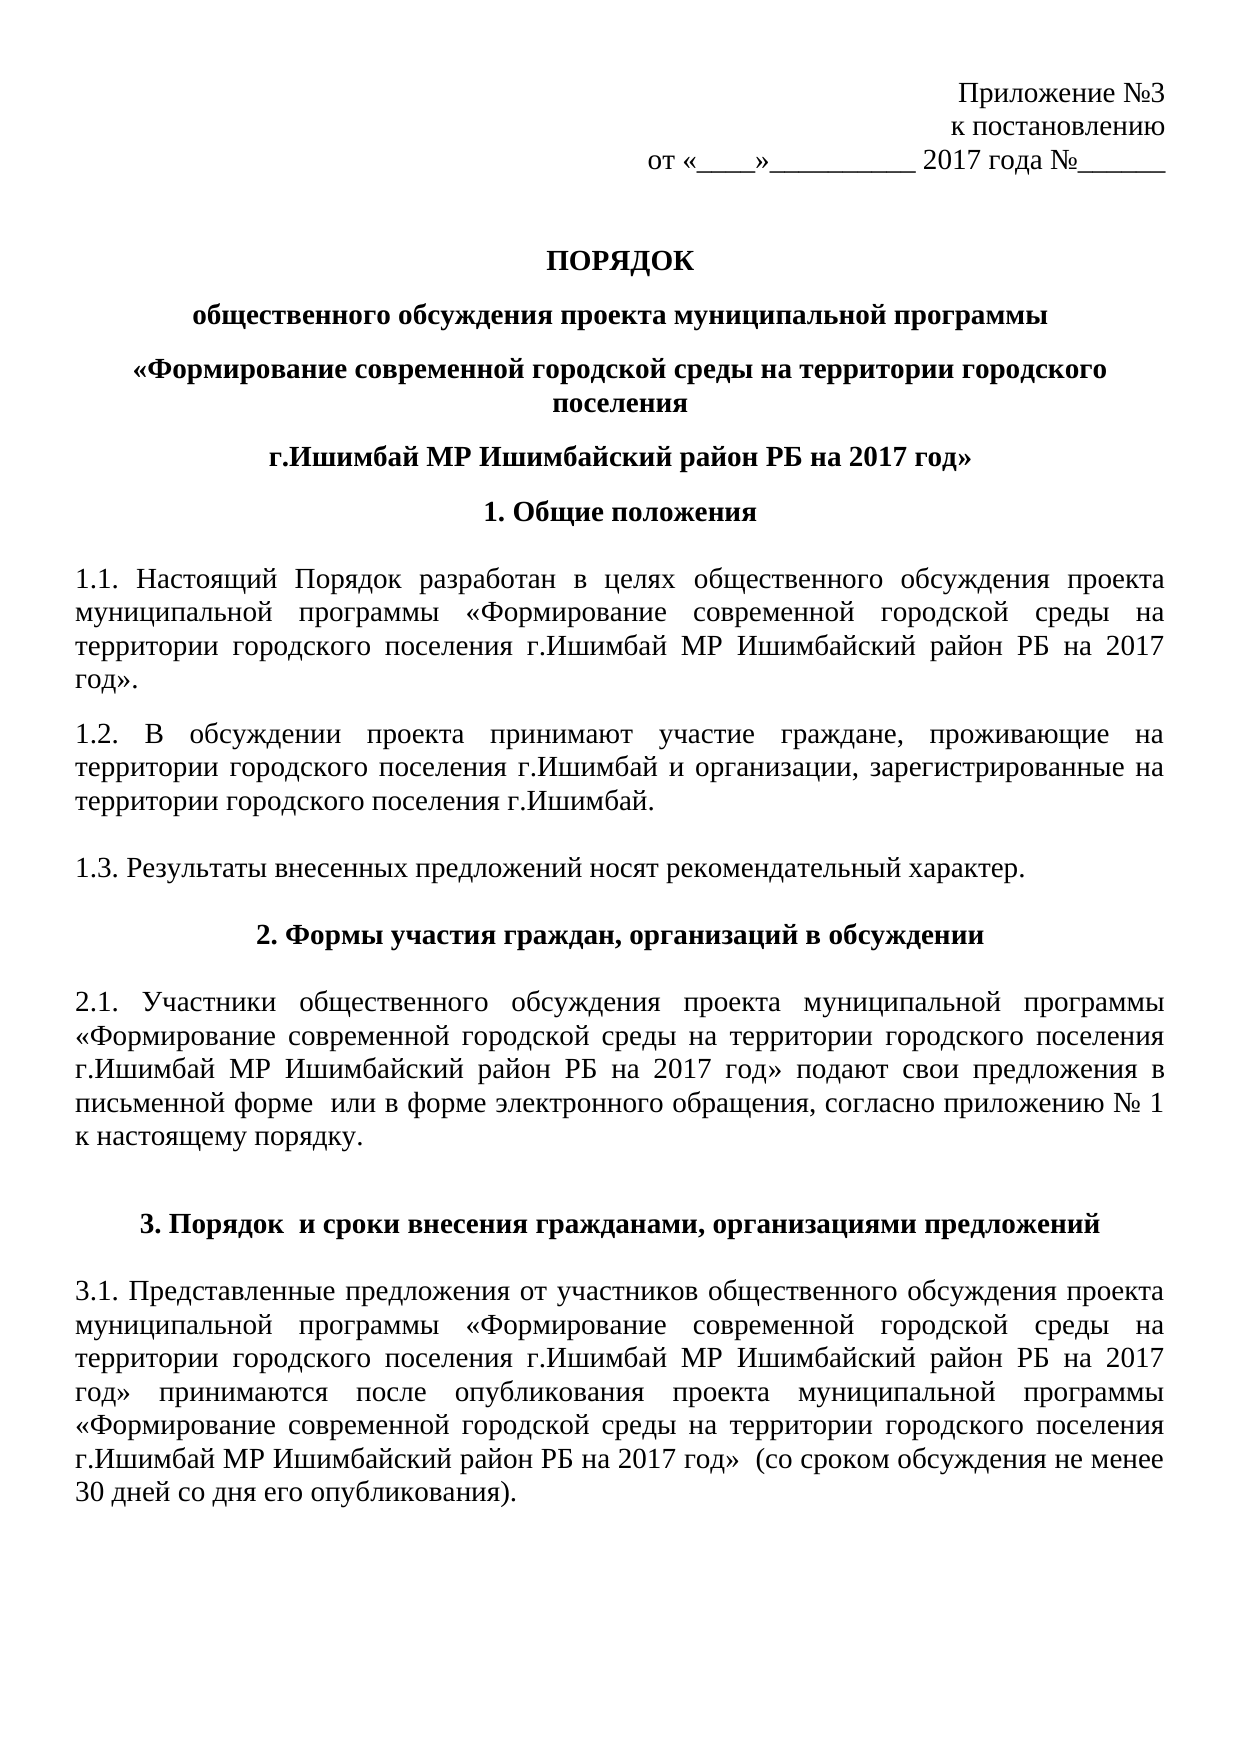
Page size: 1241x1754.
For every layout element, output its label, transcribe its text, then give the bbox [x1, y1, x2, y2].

text ПОРЯДОК [75, 243, 1165, 276]
text 3. Порядок и сроки внесения гражданами, организациями предложений [75, 1206, 1165, 1240]
text 1.1. Настоящий Порядок разработан в целях общественного обсуждения проекта муниципальной программы «Формирование современной городской среды на территории городского поселения г.Ишимбай МР Ишимбайский район РБ на 2017 год». [75, 561, 1165, 695]
text г.Ишимбай МР Ишимбайский район РБ на 2017 год» [75, 439, 1165, 473]
text к постановлению [75, 108, 1165, 142]
text от «____»__________ 2017 года №______ [75, 142, 1165, 176]
text 1.2. В обсуждении проекта принимают участие граждане, проживающие на территории городского поселения г.Ишимбай и организации, зарегистрированные на территории городского поселения г.Ишимбай. [75, 716, 1165, 816]
text 2.1. Участники общественного обсуждения проекта муниципальной программы «Формирование современной городской среды на территории городского поселения г.Ишимбай МР Ишимбайский район РБ на 2017 год» подают свои предложения в письменной форме или в форме электронного обращения, согласно приложению № 1 к настоящему порядку. [75, 984, 1165, 1152]
text 2. Формы участия граждан, организаций в обсуждении [75, 917, 1165, 951]
text «Формирование современной городской среды на территории городского поселения [75, 351, 1165, 418]
text Приложение №3 [75, 75, 1165, 108]
text 3.1. Представленные предложения от участников общественного обсуждения проекта муниципальной программы «Формирование современной городской среды на территории городского поселения г.Ишимбай МР Ишимбайский район РБ на 2017 год» принимаются после опубликования проекта муниципальной программы «Формирование современной городской среды на территории городского поселения г.Ишимбай МР Ишимбайский район РБ на 2017 год» (со сроком обсуждения не менее 30 дней со дня его опубликования). [75, 1273, 1165, 1508]
text 1. Общие положения [75, 494, 1165, 527]
text общественного обсуждения проекта муниципальной программы [75, 297, 1165, 331]
text 1.3. Результаты внесенных предложений носят рекомендательный характер. [75, 850, 1165, 883]
